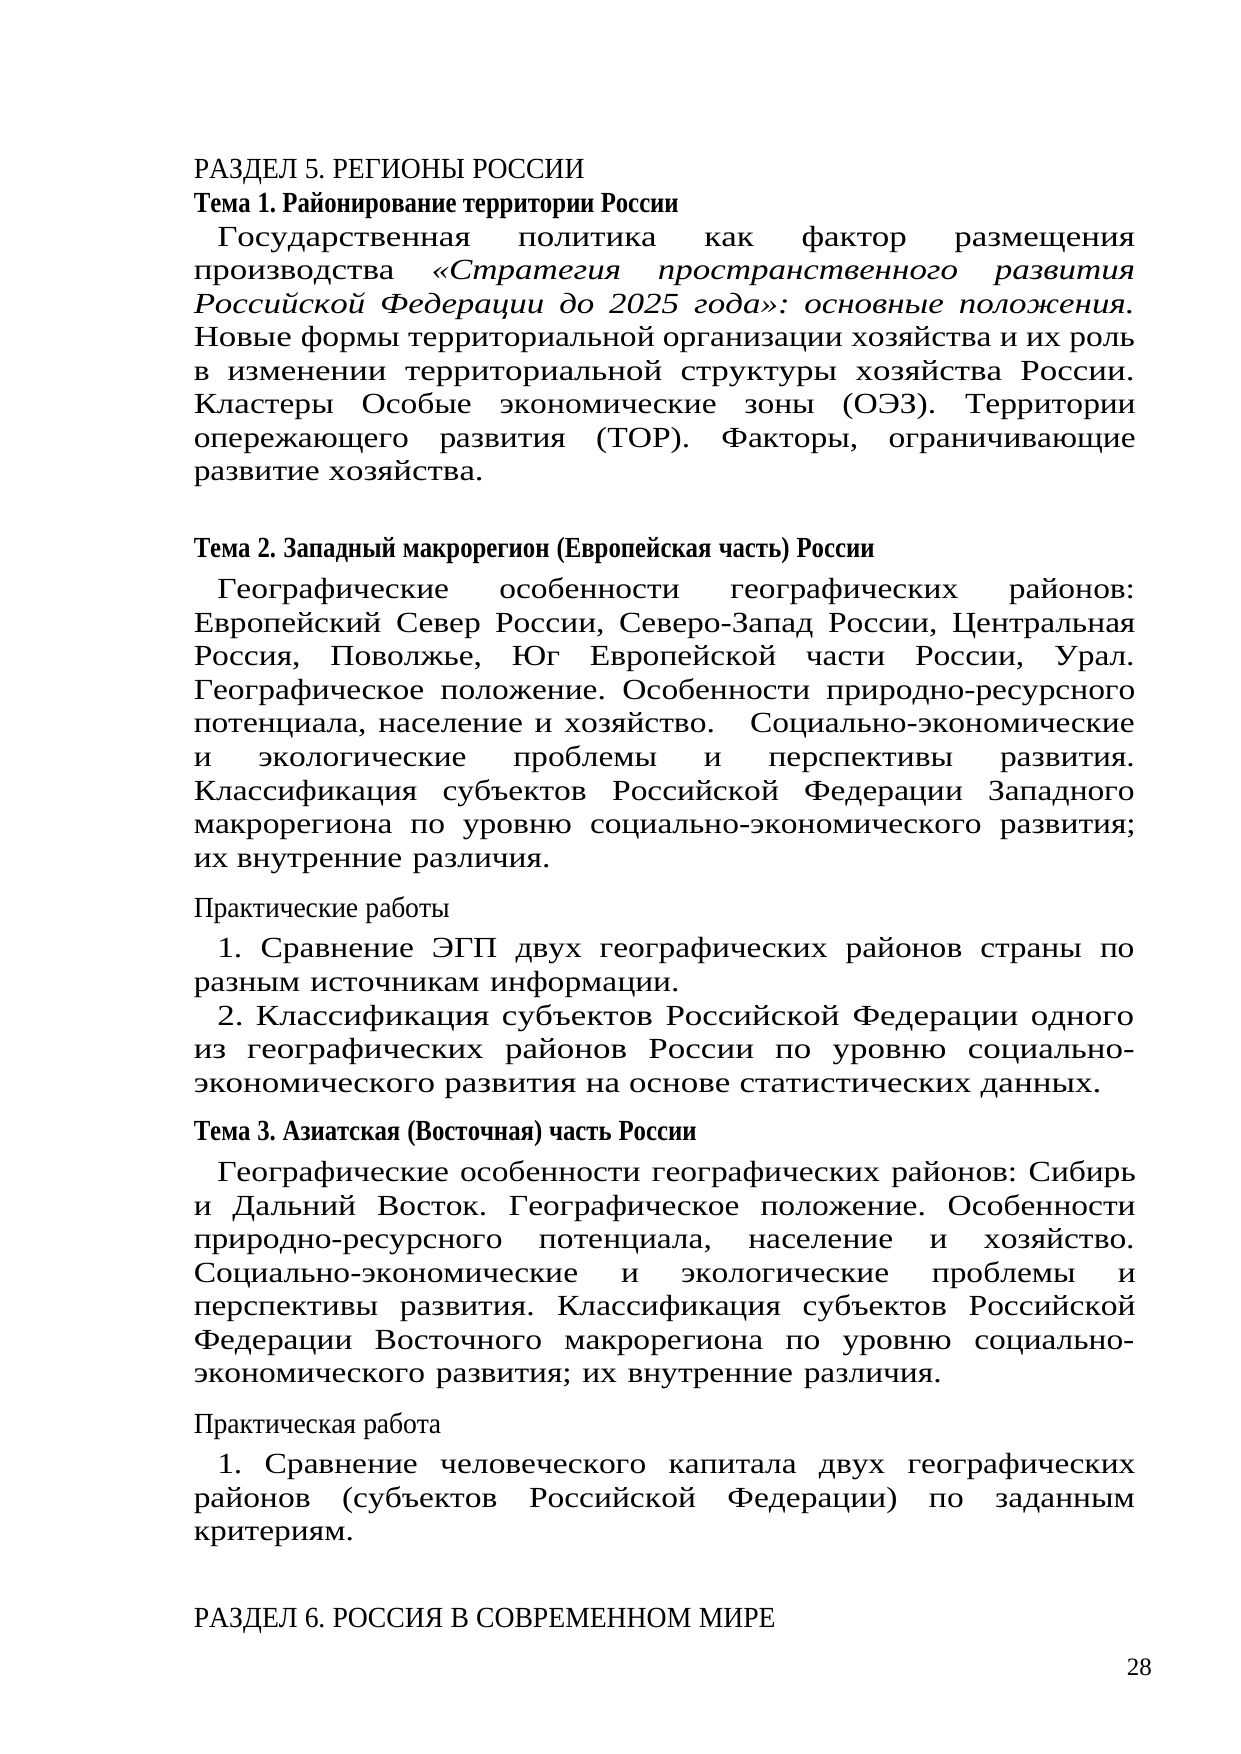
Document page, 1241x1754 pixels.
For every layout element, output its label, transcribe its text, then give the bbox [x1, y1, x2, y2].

text Географические особенности географических районов: Сибирь и Дальний Восток. Географическое положение. Особенности природно-ресурсного потенциала, население и хозяйство. Социально-экономические и экологические проблемы и перспективы развития. Классификация субъектов Российской Федерации Восточного макрорегиона по уровню социально-экономического развития; их внутренние различия. [193, 1154, 1136, 1389]
subtitle Тема 3. Азиатская (Восточная) часть России [193, 1113, 1152, 1147]
text Географические особенности географических районов: Европейский Север России, Северо-Запад России, Центральная Россия, Поволжье, Юг Европейской части России, Урал. Географическое положение. Особенности природно-ресурсного потенциала, население и хозяйство. Социально-экономические и экологические проблемы и перспективы развития. Классификация субъектов Российской Федерации Западного макрорегиона по уровню социально-экономического развития; их внутренние различия. [193, 571, 1136, 873]
text Государственная политика как фактор размещения производства «Стратегия пространственного развития Российской Федерации до 2025 года»: основные положения. Новые формы территориальной организации хозяйства и их роль в изменении территориальной структуры хозяйства России. Кластеры Особые экономические зоны (ОЭЗ). Территории опережающего развития (ТОР). Факторы, ограничивающие развитие хозяйства. [193, 219, 1136, 487]
subtitle РАЗДЕЛ 6. РОССИЯ В СОВРЕМЕННОМ МИРЕ [194, 1600, 1152, 1633]
subtitle Практическая работа [194, 1406, 1152, 1439]
text 2. Классификация субъектов Российской Федерации одного из географических районов России по уровню социально-экономического развития на основе статистических данных. [193, 998, 1136, 1098]
text 1. Сравнение человеческого капитала двух географических районов (субъектов Российской Федерации) по заданным критериям. [193, 1446, 1136, 1547]
subtitle Практические работы [194, 890, 1152, 923]
text 1. Сравнение ЭГП двух географических районов страны по разным источникам информации. [193, 931, 1136, 998]
text Тема 1. Районирование территории России [194, 185, 1152, 219]
text РАЗДЕЛ 5. РЕГИОНЫ РОССИИ [194, 152, 1152, 185]
subtitle Тема 2. Западный макрорегион (Европейская часть) России [193, 531, 1152, 564]
